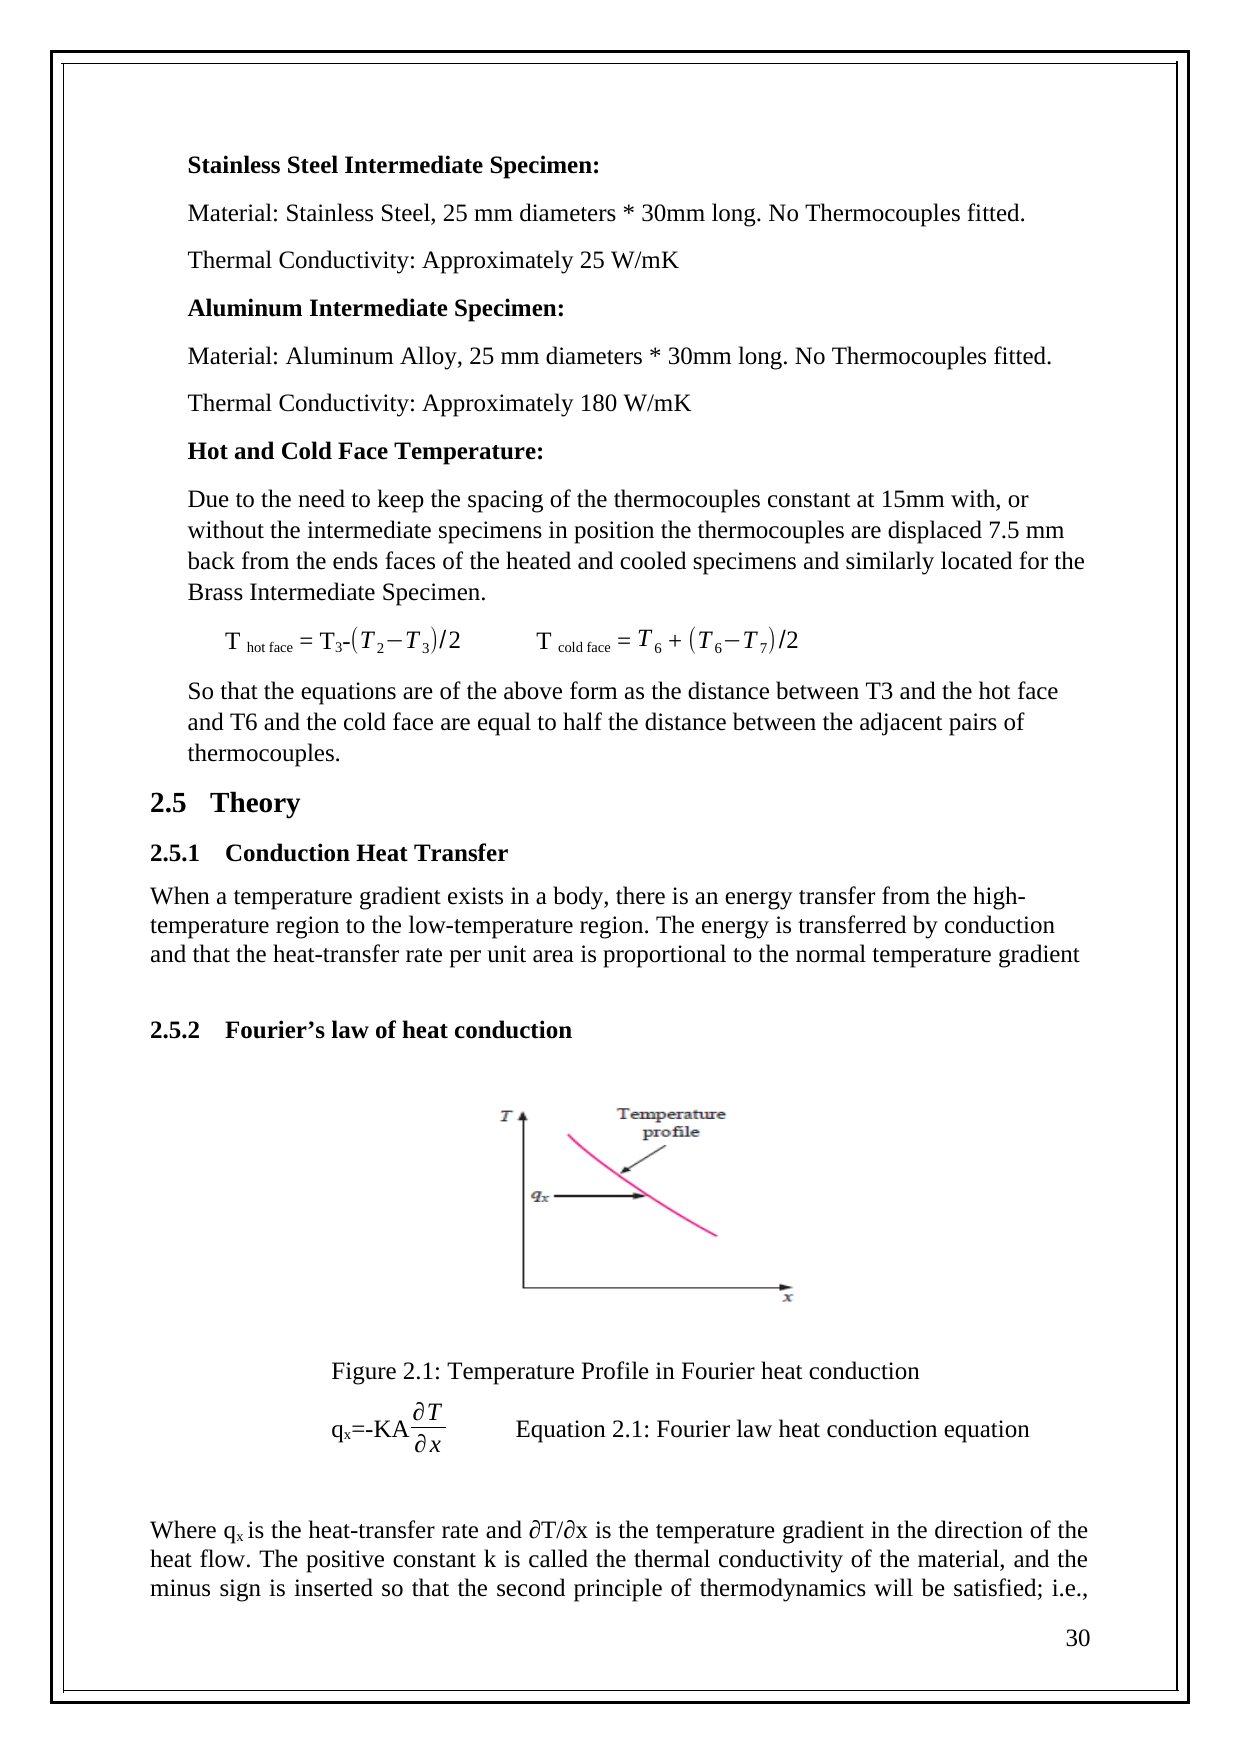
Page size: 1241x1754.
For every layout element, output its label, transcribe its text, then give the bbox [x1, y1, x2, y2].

text T hot face = T3- T cold face = + [187, 625, 1090, 657]
text Due to the need to keep the spacing of the thermocouples constant at 15mm with, or without the intermediate specimens in position the thermocouples are displaced 7.5 mm back from the ends faces of the heated and cooled specimens and similarly located for the Brass Intermediate Specimen. [187, 484, 1090, 606]
text Thermal Conductivity: Approximately 25 W/mK [187, 245, 1090, 274]
text Thermal Conductivity: Approximately 180 W/mK [187, 388, 1090, 417]
subtitle Fourier’s law of heat conduction [150, 1015, 1090, 1044]
text When a temperature gradient exists in a body, there is an energy transfer from the high-temperature region to the low-temperature region. The energy is transferred by conduction and that the heat-transfer rate per unit area is proportional to the normal temperature gradient [150, 881, 1090, 968]
text Hot and Cold Face Temperature: [187, 436, 1090, 465]
text Material: Stainless Steel, 25 mm diameters * 30mm long. No Thermocouples fitted. [187, 198, 1090, 226]
subtitle Theory [150, 786, 1090, 819]
text Stainless Steel Intermediate Specimen: [187, 150, 1090, 179]
subtitle Conduction Heat Transfer [150, 838, 1090, 867]
text Aluminum Intermediate Specimen: [187, 293, 1090, 322]
text Material: Aluminum Alloy, 25 mm diameters * 30mm long. No Thermocouples fitted. [187, 341, 1090, 369]
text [150, 1515, 1090, 1602]
subtitle Figure 2.1: Temperature Profile in Fourier heat conduction [150, 1356, 1090, 1384]
text qx=-KA Equation 2.1: Fourier law heat conduction equation [150, 1399, 1090, 1458]
text So that the equations are of the above form as the distance between T3 and the hot face and T6 and the cold face are equal to half the distance between the adjacent pairs of thermocouples. [187, 676, 1090, 767]
